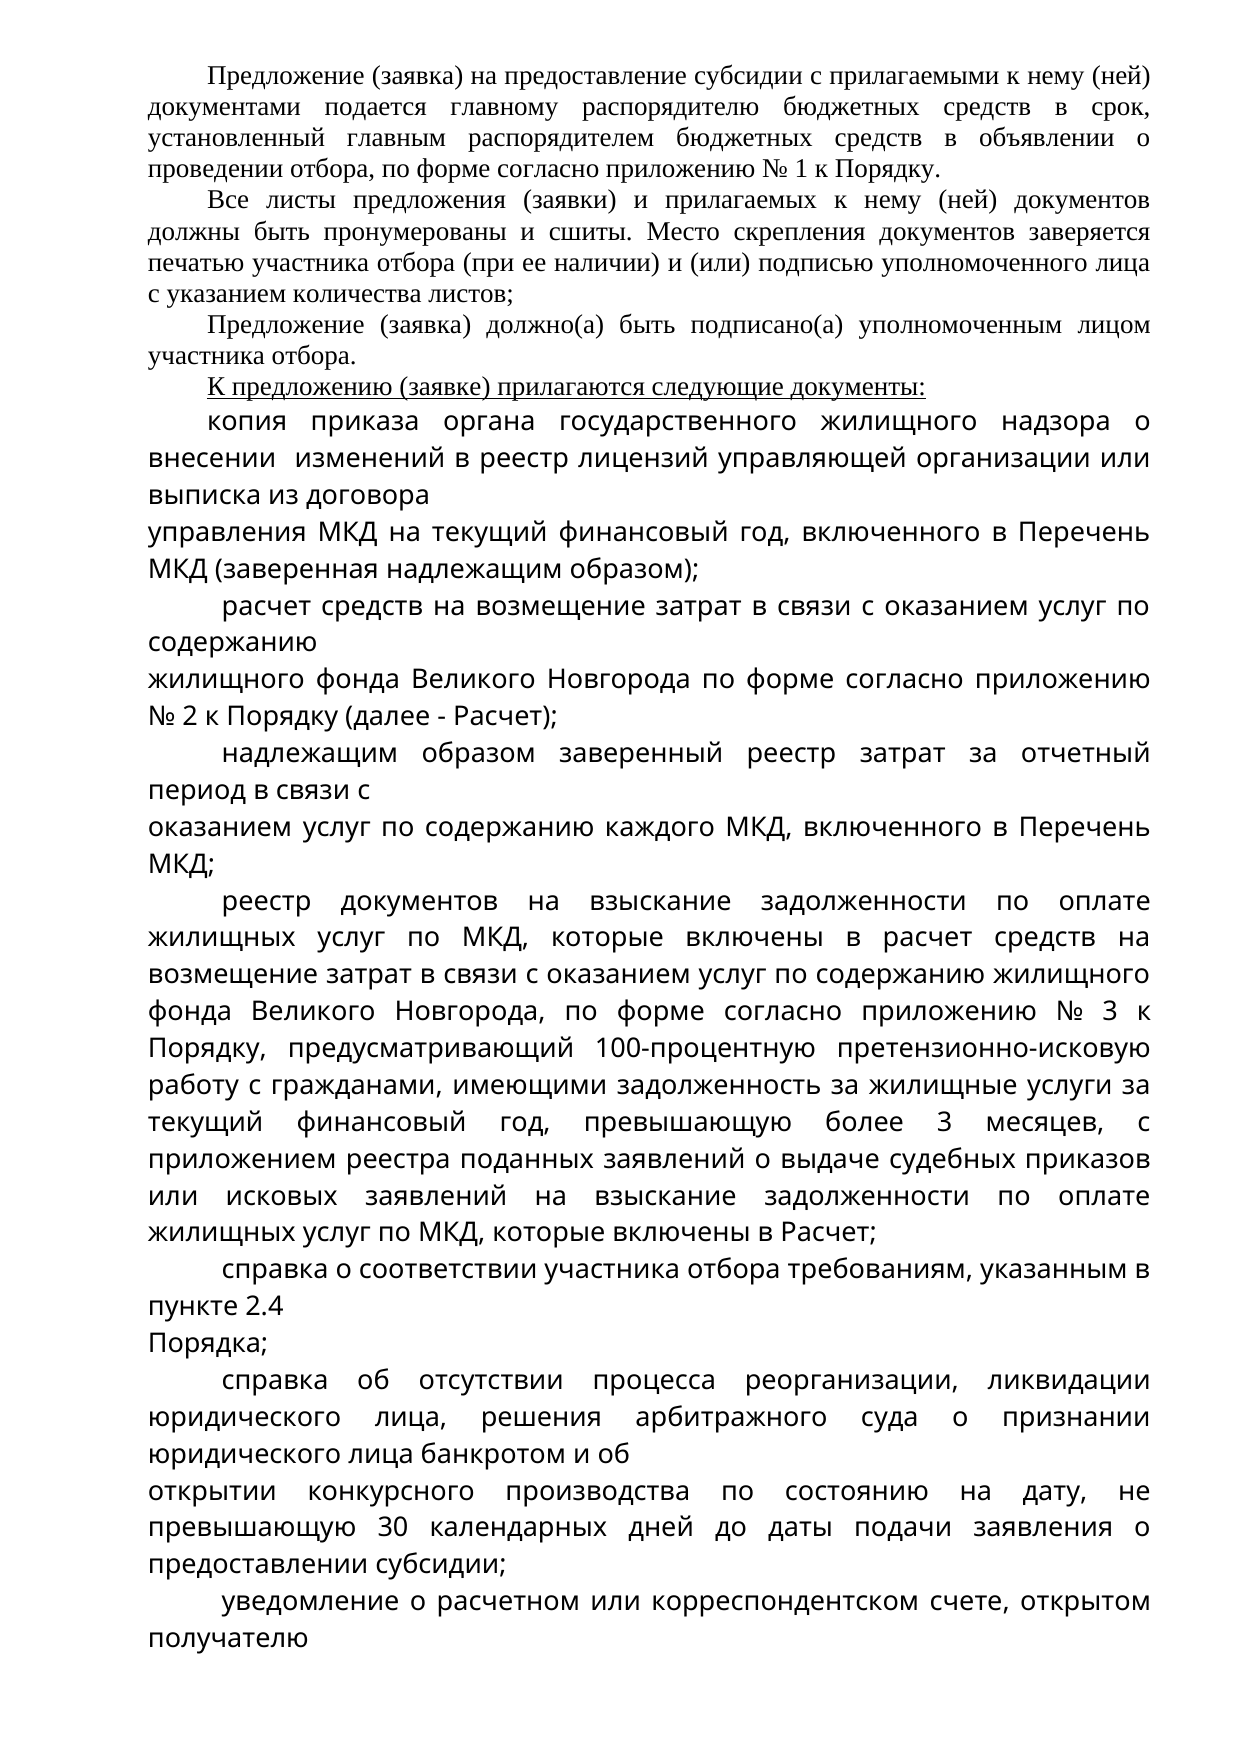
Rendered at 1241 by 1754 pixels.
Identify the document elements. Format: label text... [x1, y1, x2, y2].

text жилищного фонда Великого Новгорода по форме согласно приложению № 2 к Порядку (далее - Расчет); [148, 660, 1152, 733]
text копия приказа органа государственного жилищного надзора о внесении изменений в реестр лицензий управляющей организации или выписка из договора [148, 402, 1152, 512]
text Все листы предложения (заявки) и прилагаемых к нему (ней) документов должны быть пронумерованы и сшиты. Место скрепления документов заверяется печатью участника отбора (при ее наличии) и (или) подписью уполномоченного лица с указанием количества листов; [148, 184, 1152, 308]
text справка о соответствии участника отбора требованиям, указанным в пункте 2.4 [148, 1250, 1152, 1323]
text надлежащим образом заверенный реестр затрат за отчетный период в связи с [148, 733, 1152, 807]
text управления МКД на текущий финансовый год, включенного в Перечень МКД (заверенная надлежащим образом); [148, 512, 1152, 586]
text оказанием услуг по содержанию каждого МКД, включенного в Перечень МКД; [148, 807, 1152, 881]
text К предложению (заявке) прилагаются следующие документы: [148, 371, 1152, 402]
text расчет средств на возмещение затрат в связи с оказанием услуг по содержанию [148, 586, 1152, 660]
text уведомление о расчетном или корреспондентском счете, открытом получателю [148, 1582, 1152, 1655]
text Предложение (заявка) на предоставление субсидии с прилагаемыми к нему (ней) документами подается главному распорядителю бюджетных средств в срок, установленный главным распорядителем бюджетных средств в объявлении о проведении отбора, по форме согласно приложению № 1 к Порядку. [148, 59, 1152, 184]
text открытии конкурсного производства по состоянию на дату, не превышающую 30 календарных дней до даты подачи заявления о предоставлении субсидии; [148, 1471, 1152, 1582]
text реестр документов на взыскание задолженности по оплате жилищных услуг по МКД, которые включены в расчет средств на возмещение затрат в связи с оказанием услуг по содержанию жилищного фонда Великого Новгорода, по форме согласно приложению № 3 к Порядку, предусматривающий 100-процентную претензионно-исковую работу с гражданами, имеющими задолженность за жилищные услуги за текущий финансовый год, превышающую более 3 месяцев, с приложением реестра поданных заявлений о выдаче судебных приказов или исковых заявлений на взыскание задолженности по оплате жилищных услуг по МКД, которые включены в Расчет; [148, 881, 1152, 1250]
text Порядка; [148, 1323, 1152, 1360]
text справка об отсутствии процесса реорганизации, ликвидации юридического лица, решения арбитражного суда о признании юридического лица банкротом и об [148, 1360, 1152, 1471]
text Предложение (заявка) должно(а) быть подписано(а) уполномоченным лицом участника отбора. [148, 308, 1152, 371]
